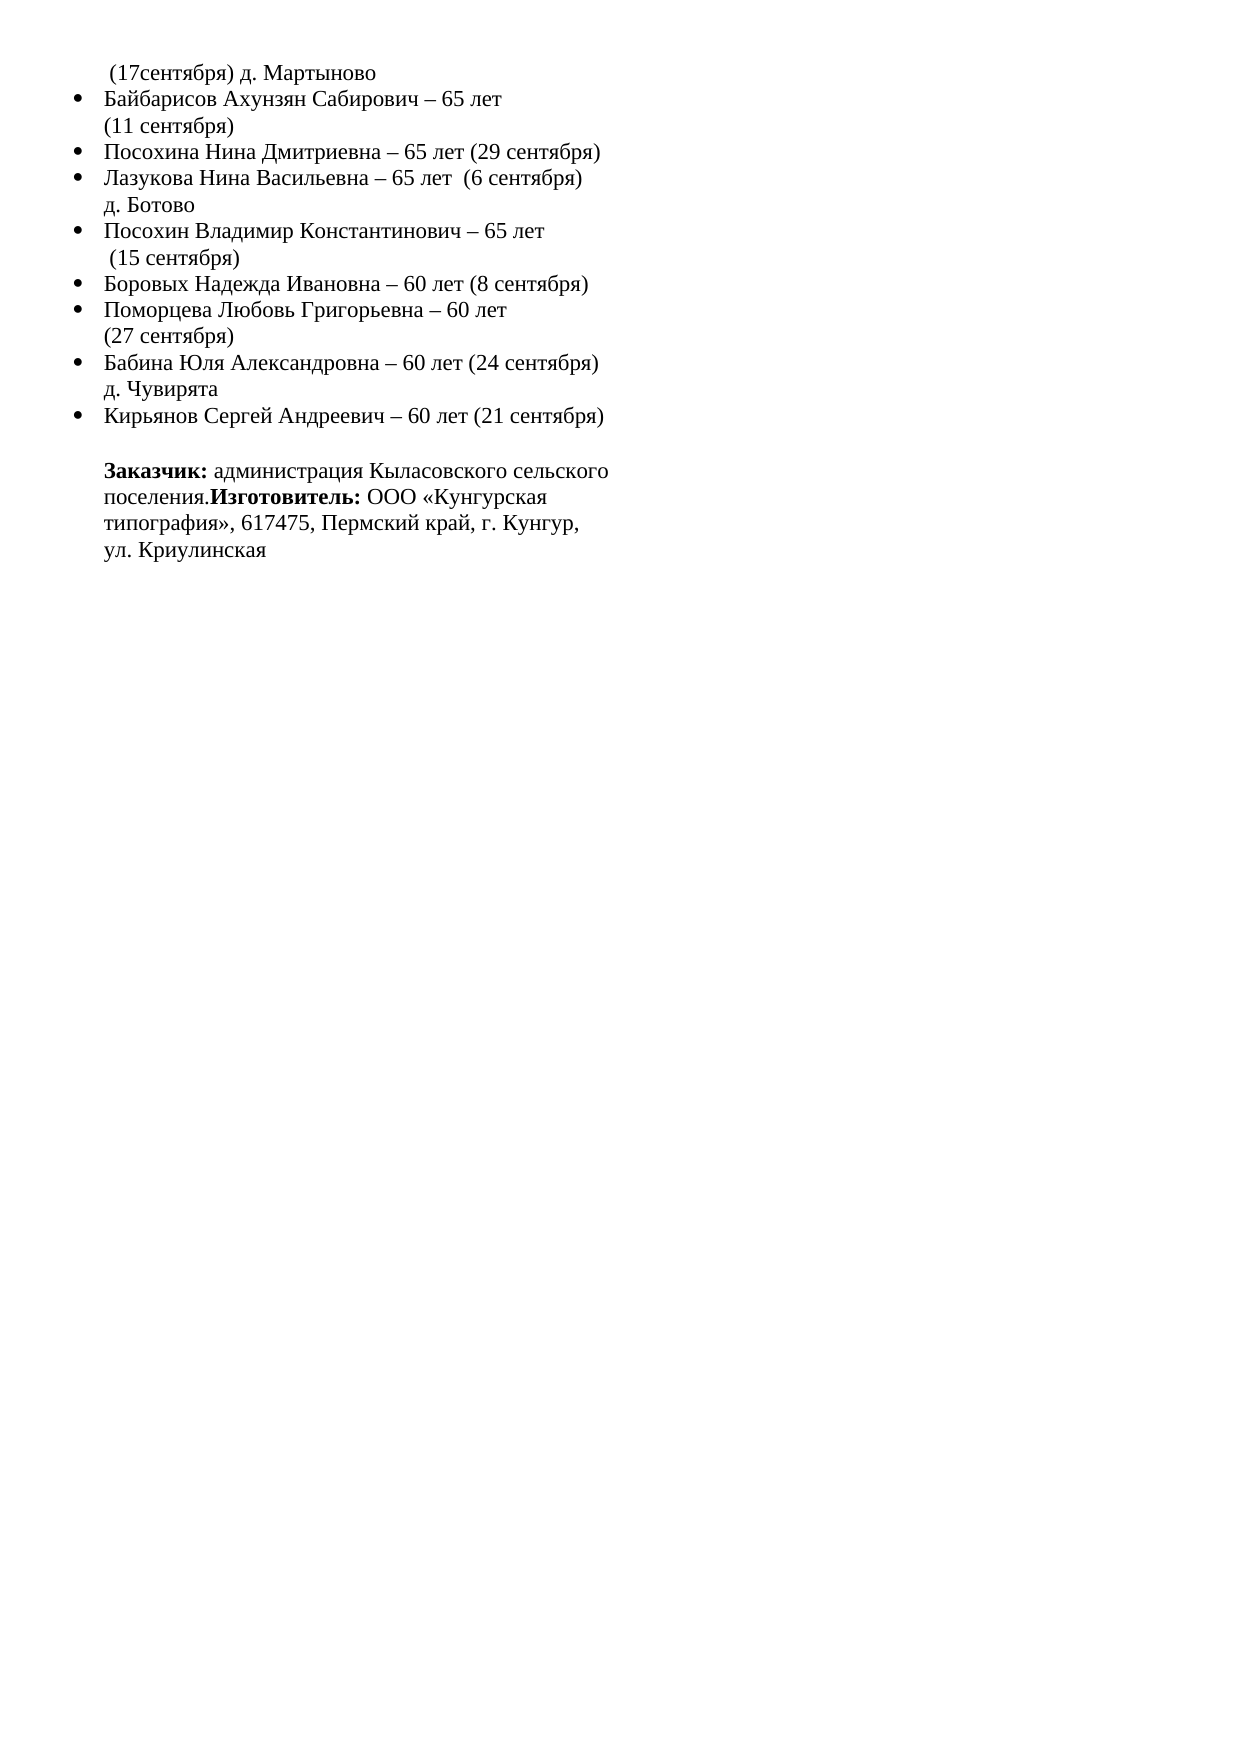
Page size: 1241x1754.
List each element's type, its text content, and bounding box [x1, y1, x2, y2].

list Бабина Юля Александровна – 60 лет (24 сентября) [74, 349, 613, 375]
list Поморцева Любовь Григорьевна – 60 лет [74, 296, 613, 323]
text Заказчик: администрация Кыласовского сельского поселения.Изготовитель: ООО «Кунгурская типография», 617475, Пермский край, г. Кунгур, ул. Криулинская [103, 457, 613, 562]
text (15 сентября) [103, 243, 613, 270]
list Посохина Нина Дмитриевна – 65 лет (29 сентября) [74, 138, 613, 164]
text (11 сентября) [103, 112, 613, 138]
text д. Ботово [103, 191, 613, 217]
list Байбарисов Ахунзян Сабирович – 65 лет [74, 85, 613, 112]
list Боровых Надежда Ивановна – 60 лет (8 сентября) [74, 270, 613, 296]
list Посохин Владимир Константинович – 65 лет [74, 217, 613, 243]
text (27 сентября) [103, 323, 613, 349]
text д. Чувирята [103, 375, 613, 402]
text (17сентября) д. Мартыново [103, 59, 613, 85]
list Кирьянов Сергей Андреевич – 60 лет (21 сентября) [74, 402, 613, 428]
list Лазукова Нина Васильевна – 65 лет (6 сентября) [74, 164, 613, 191]
